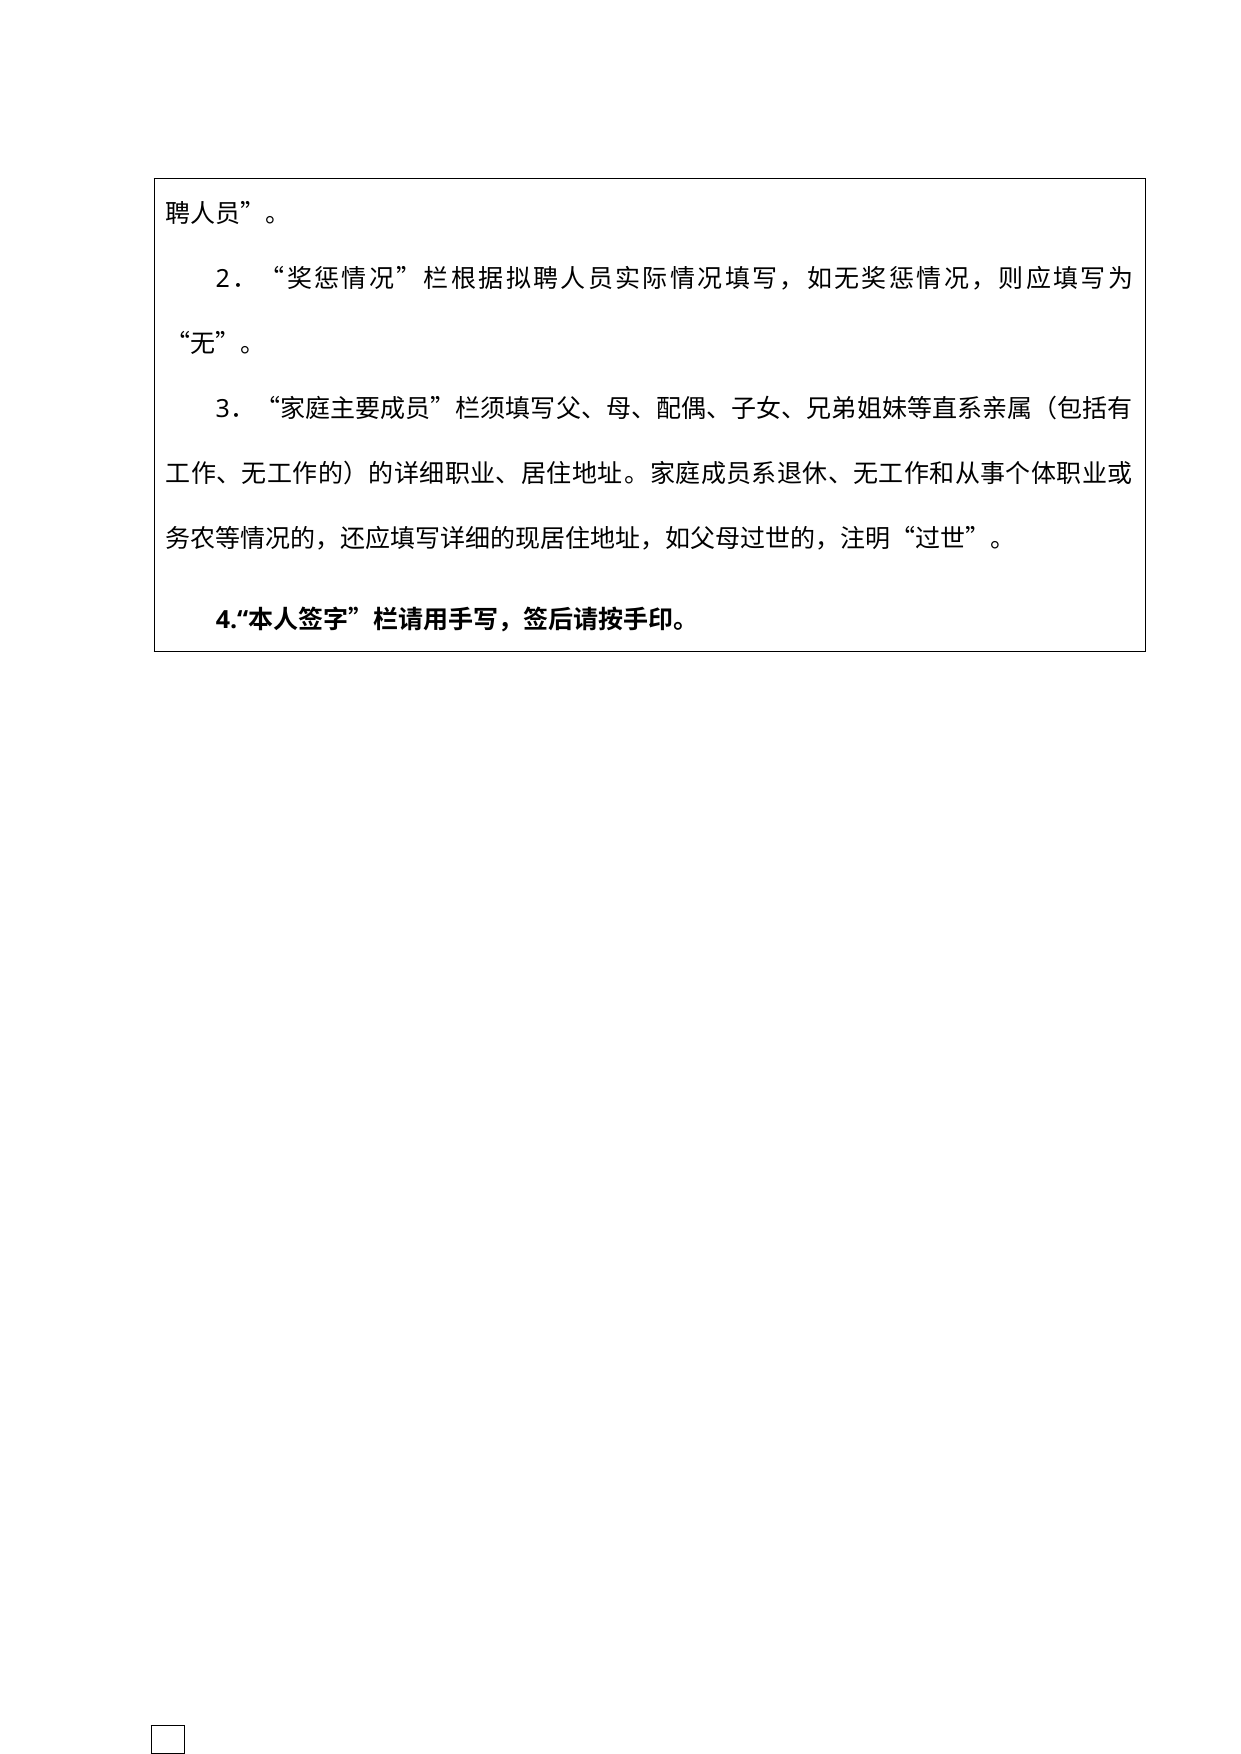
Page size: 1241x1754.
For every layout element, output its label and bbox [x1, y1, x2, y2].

table_cell [155, 179, 1145, 651]
table_header [152, 1726, 184, 1753]
